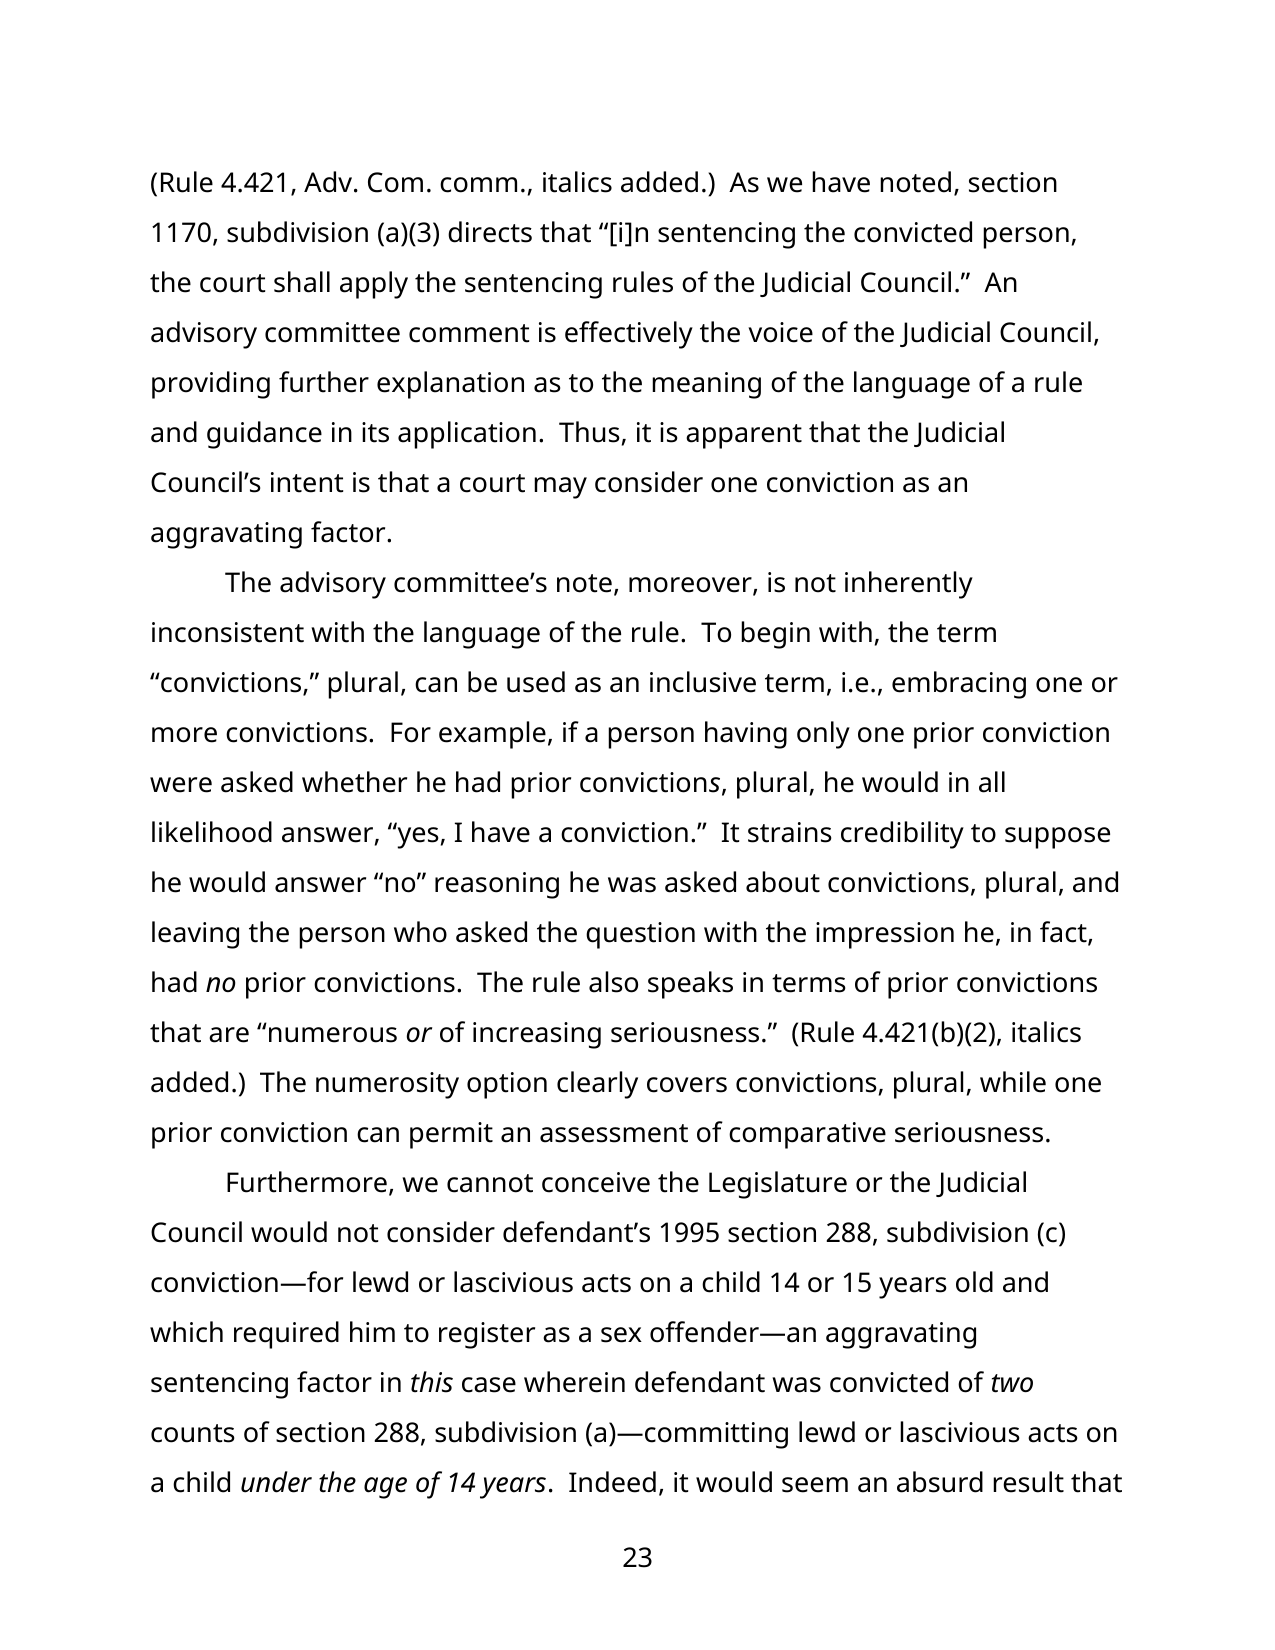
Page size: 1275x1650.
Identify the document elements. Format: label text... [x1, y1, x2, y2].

text The advisory committee comment states, however, that, “In determining whether to impose the upper term for a criminal offense, the court may consider as an aggravating factor that a defendant has suffered one or more prior convictions, based on a certified record of conviction.” (Rule 4.421, Adv. Com. comm., italics added.) As we have noted, section 1170, subdivision (a)(3) directs that “[i]n sentencing the convicted person, the court shall apply the sentencing rules of the Judicial Council.” An advisory committee comment is effectively the voice of the Judicial Council, providing further explanation as to the meaning of the language of a rule and guidance in its application. Thus, it is apparent that the Judicial Council’s intent is that a court may consider one conviction as an aggravating factor. [150, 150, 1125, 550]
text The advisory committee’s note, moreover, is not inherently inconsistent with the language of the rule. To begin with, the term “convictions,” plural, can be used as an inclusive term, i.e., embracing one or more convictions. For example, if a person having only one prior conviction were asked whether he had prior convictions, plural, he would in all likelihood answer, “yes, I have a conviction.” It strains credibility to suppose he would answer “no” reasoning he was asked about convictions, plural, and leaving the person who asked the question with the impression he, in fact, had no prior convictions. The rule also speaks in terms of prior convictions that are “numerous or of increasing seriousness.” (Rule 4.421(b)(2), italics added.) The numerosity option clearly covers convictions, plural, while one prior conviction can permit an assessment of comparative seriousness. [150, 550, 1125, 1150]
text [150, 1150, 1125, 1500]
